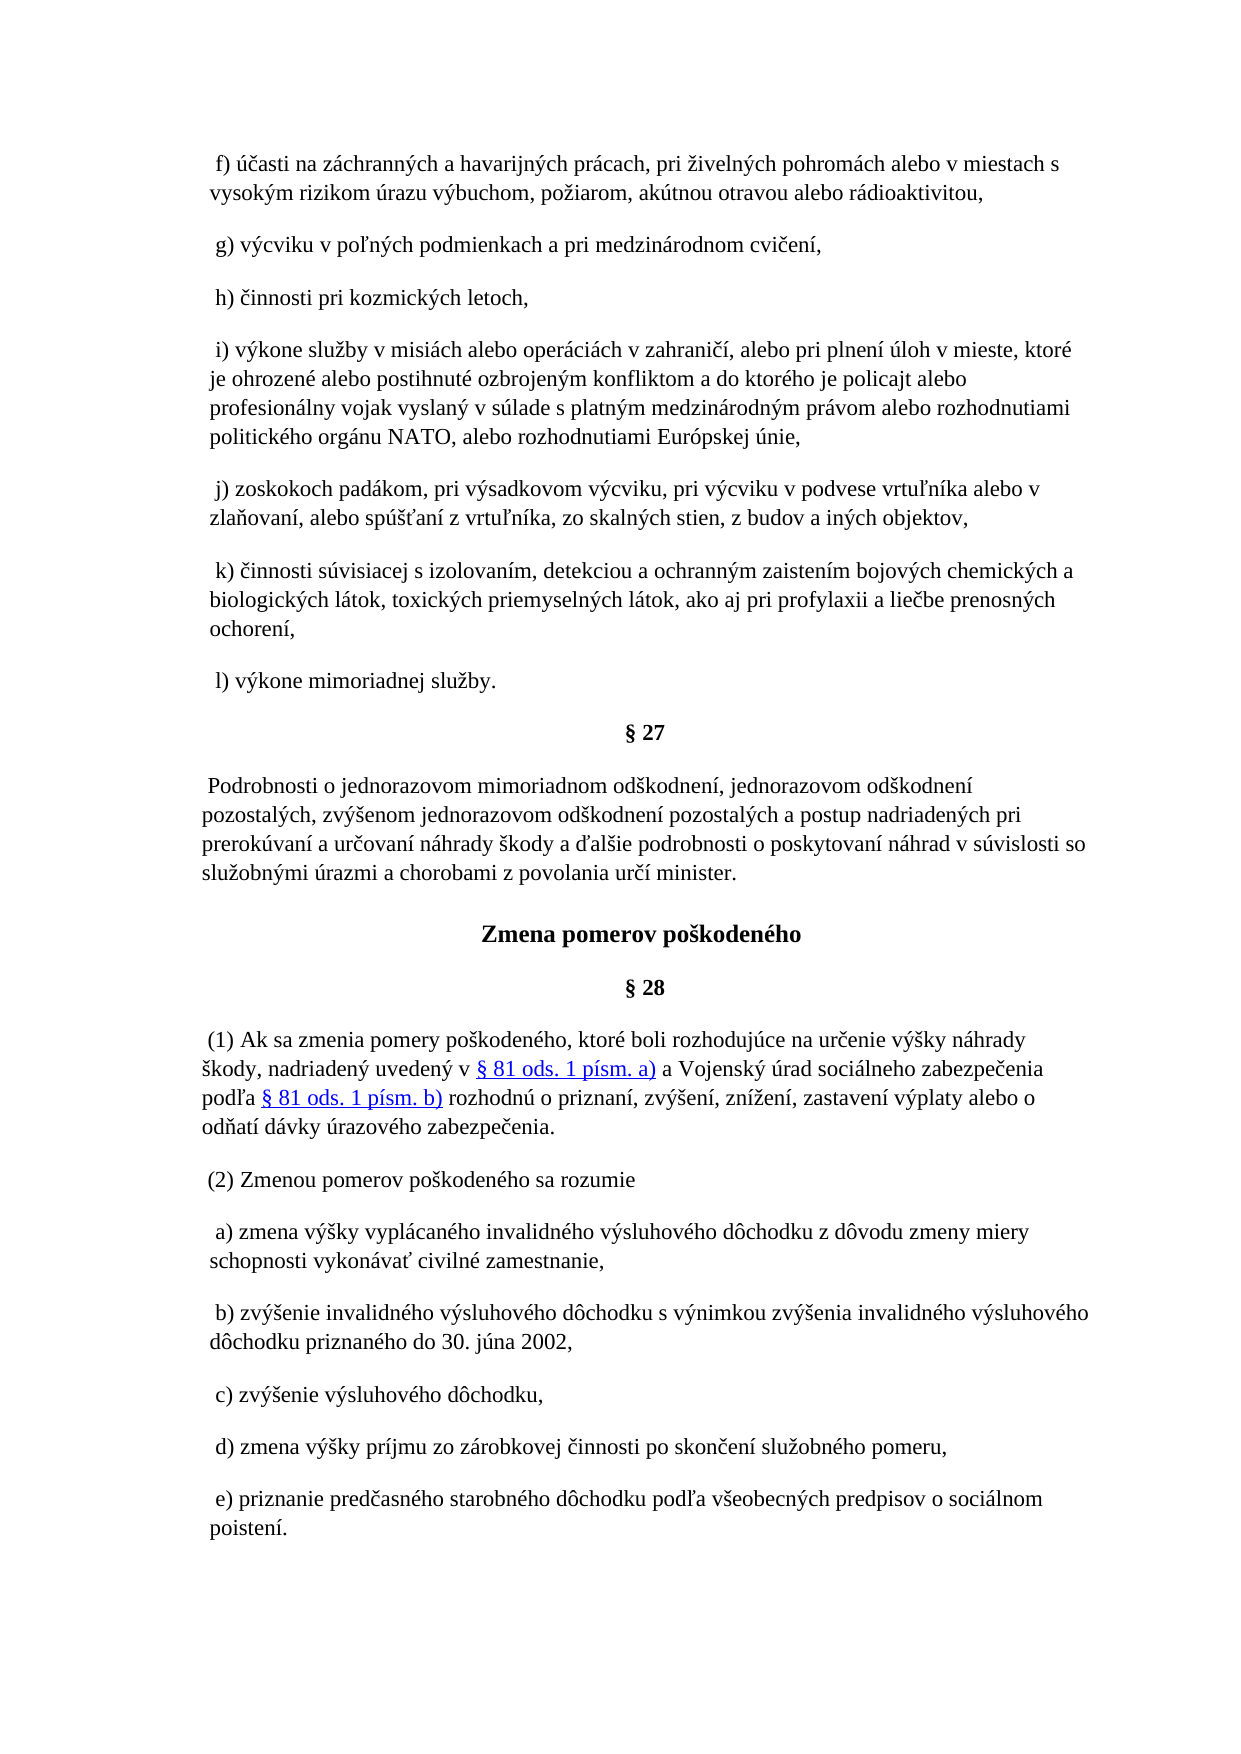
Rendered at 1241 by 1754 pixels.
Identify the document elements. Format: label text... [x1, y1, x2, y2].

text g) výcviku v poľných podmienkach a pri medzinárodnom cvičení, [209, 231, 1090, 258]
text f) účasti na záchranných a havarijných prácach, pri živelných pohromách alebo v miestach s vysokým rizikom úrazu výbuchom, požiarom, akútnou otravou alebo rádioaktivitou, [209, 150, 1090, 205]
text h) činnosti pri kozmických letoch, [209, 284, 1090, 310]
text a) zmena výšky vyplácaného invalidného výsluhového dôchodku z dôvodu zmeny miery schopnosti vykonávať civilné zamestnanie, [209, 1218, 1090, 1273]
text Zmena pomerov poškodeného [186, 919, 1090, 948]
text j) zoskokoch padákom, pri výsadkovom výcviku, pri výcviku v podvese vrtuľníka alebo v zlaňovaní, alebo spúšťaní z vrtuľníka, zo skalných stien, z budov a iných objektov, [209, 475, 1090, 531]
text (1) Ak sa zmenia pomery poškodeného, ktoré boli rozhodujúce na určenie výšky náhrady škody, nadriadený uvedený v § 81 ods. 1 písm. a) a Vojenský úrad sociálneho zabezpečenia podľa § 81 ods. 1 písm. b) rozhodnú o priznaní, zvýšení, znížení, zastavení výplaty alebo o odňatí dávky úrazového zabezpečenia. [202, 1026, 1090, 1139]
text c) zvýšenie výsluhového dôchodku, [209, 1381, 1090, 1407]
text b) zvýšenie invalidného výsluhového dôchodku s výnimkou zvýšenia invalidného výsluhového dôchodku priznaného do 30. júna 2002, [209, 1299, 1090, 1355]
text § 27 [194, 719, 1090, 746]
text k) činnosti súvisiacej s izolovaním, detekciou a ochranným zaistením bojových chemických a biologických látok, toxických priemyselných látok, ako aj pri profylaxii a liečbe prenosných ochorení, [209, 557, 1090, 641]
text (2) Zmenou pomerov poškodeného sa rozumie [202, 1166, 1090, 1192]
text § 28 [194, 974, 1090, 1000]
text Podrobnosti o jednorazovom mimoriadnom odškodnení, jednorazovom odškodnení pozostalých, zvýšenom jednorazovom odškodnení pozostalých a postup nadriadených pri prerokúvaní a určovaní náhrady škody a ďalšie podrobnosti o poskytovaní náhrad v súvislosti so služobnými úrazmi a chorobami z povolania určí minister. [202, 772, 1090, 885]
text i) výkone služby v misiách alebo operáciách v zahraničí, alebo pri plnení úloh v mieste, ktoré je ohrozené alebo postihnuté ozbrojeným konfliktom a do ktorého je policajt alebo profesionálny vojak vyslaný v súlade s platným medzinárodným právom alebo rozhodnutiami politického orgánu NATO, alebo rozhodnutiami Európskej únie, [209, 336, 1090, 449]
text d) zmena výšky príjmu zo zárobkovej činnosti po skončení služobného pomeru, [209, 1433, 1090, 1459]
text e) priznanie predčasného starobného dôchodku podľa všeobecných predpisov o sociálnom poistení. [209, 1486, 1090, 1541]
text l) výkone mimoriadnej služby. [209, 667, 1090, 693]
